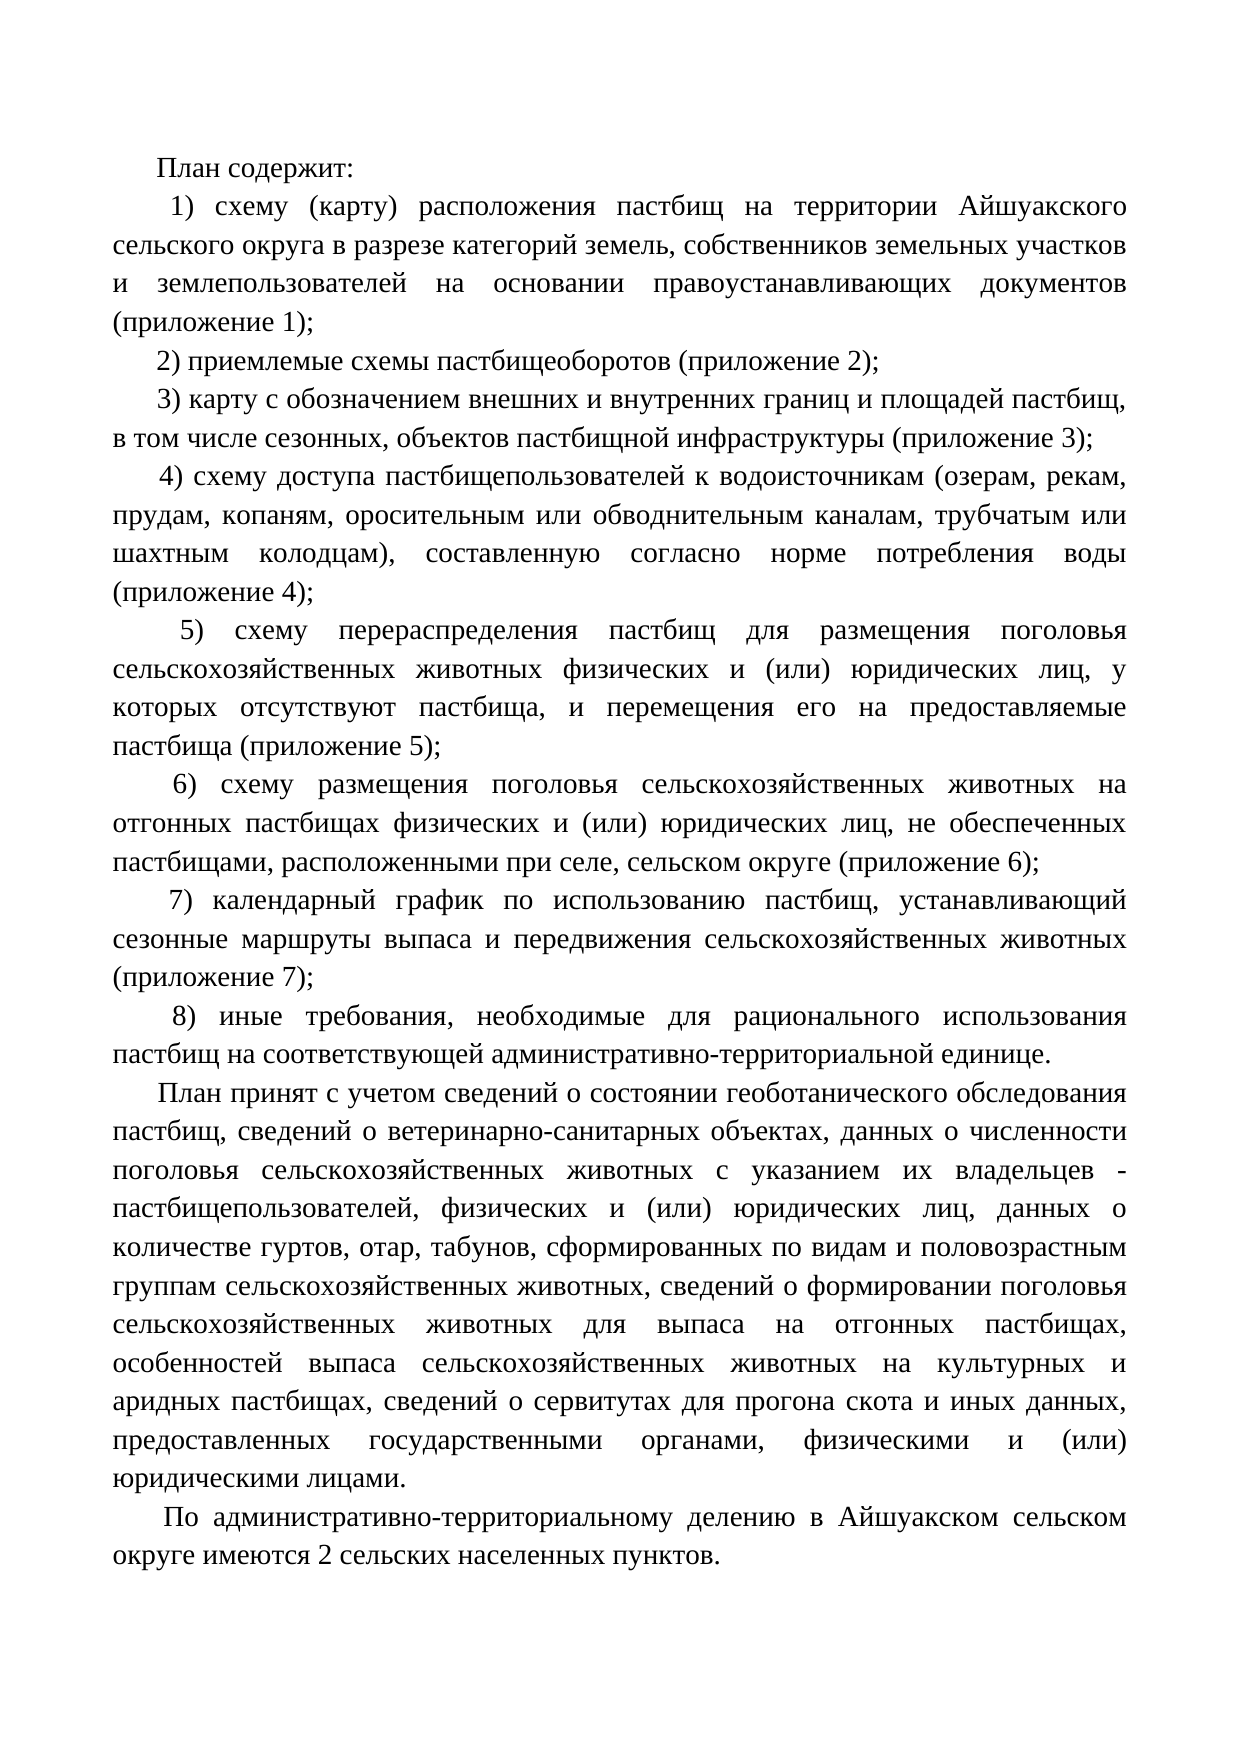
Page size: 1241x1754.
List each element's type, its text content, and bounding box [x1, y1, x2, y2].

text 1) схему (карту) расположения пастбищ на территории Айшуакского сельского округа в разрезе категорий земель, собственников земельных участков и землепользователей на основании правоустанавливающих документов (приложение 1); [112, 188, 1128, 338]
text План содержит: [112, 150, 1128, 183]
text 4) схему доступа пастбищепользователей к водоисточникам (озерам, рекам, прудам, копаням, оросительным или обводнительным каналам, трубчатым или шахтным колодцам), составленную согласно норме потребления воды (приложение 4); [112, 458, 1128, 607]
text 5) схему перераспределения пастбищ для размещения поголовья сельскохозяйственных животных физических и (или) юридических лиц, у которых отсутствуют пастбища, и перемещения его на предоставляемые пастбища (приложение 5); [112, 612, 1128, 762]
text 8) иные требования, необходимые для рационального использования пастбищ на соответствующей административно-территориальной единице. [112, 998, 1128, 1070]
text 7) календарный график по использованию пастбищ, устанавливающий сезонные маршруты выпаса и передвижения сельскохозяйственных животных (приложение 7); [112, 882, 1128, 993]
text По административно-территориальному делению в Айшуакском сельском округе имеются 2 сельских населенных пунктов. [112, 1499, 1128, 1571]
text 2) приемлемые схемы пастбищеоборотов (приложение 2); [112, 343, 1128, 376]
text План принят с учетом сведений о состоянии геоботанического обследования пастбищ, сведений о ветеринарно-санитарных объектах, данных о численности поголовья сельскохозяйственных животных с указанием их владельцев - пастбищепользователей, физических и (или) юридических лиц, данных о количестве гуртов, отар, табунов, сформированных по видам и половозрастным группам сельскохозяйственных животных, сведений о формировании поголовья сельскохозяйственных животных для выпаса на отгонных пастбищах, особенностей выпаса сельскохозяйственных животных на культурных и аридных пастбищах, сведений о сервитутах для прогона скота и иных данных, предоставленных государственными органами, физическими и (или) юридическими лицами. [112, 1075, 1128, 1494]
text 6) схему размещения поголовья сельскохозяйственных животных на отгонных пастбищах физических и (или) юридических лиц, не обеспеченных пастбищами, расположенными при селе, сельском округе (приложение 6); [112, 767, 1128, 877]
text 3) карту с обозначением внешних и внутренних границ и площадей пастбищ, в том числе сезонных, объектов пастбищной инфраструктуры (приложение 3); [112, 381, 1128, 453]
